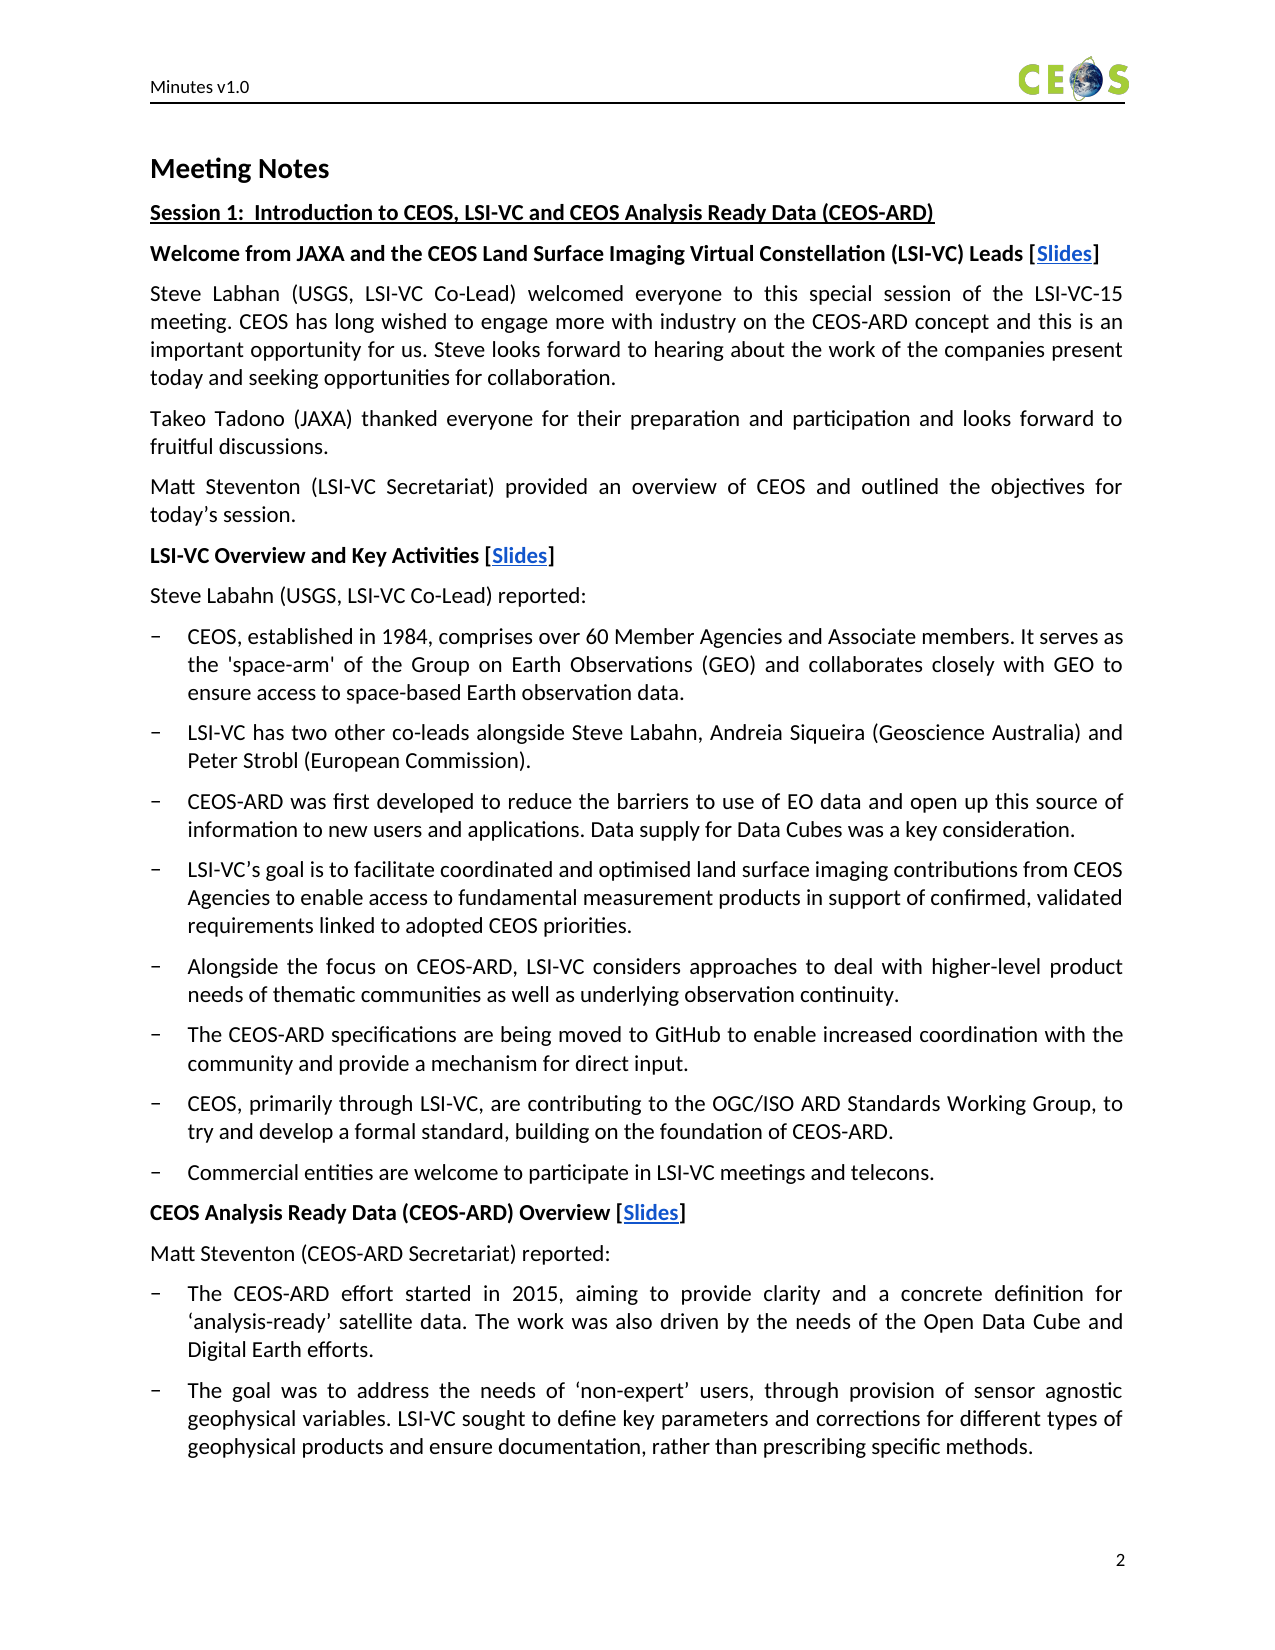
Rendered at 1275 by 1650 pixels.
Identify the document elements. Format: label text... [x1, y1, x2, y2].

list Commercial entities are welcome to participate in LSI-VC meetings and telecons. [150, 1158, 1125, 1186]
text CEOS Analysis Ready Data (CEOS-ARD) Overview [Slides] [150, 1198, 1125, 1226]
text Session 1: Introduction to CEOS, LSI-VC and CEOS Analysis Ready Data (CEOS-ARD) [150, 198, 1125, 226]
text Steve Labhan (USGS, LSI-VC Co-Lead) welcomed everyone to this special session of the LSI-VC-15 meeting. CEOS has long wished to engage more with industry on the CEOS-ARD concept and this is an important opportunity for us. Steve looks forward to hearing about the work of the companies present today and seeking opportunities for collaboration. [150, 279, 1125, 391]
text Steve Labahn (USGS, LSI-VC Co-Lead) reported: [150, 581, 1125, 609]
list CEOS-ARD was first developed to reduce the barriers to use of EO data and open up this source of information to new users and applications. Data supply for Data Cubes was a key consideration. [150, 787, 1125, 843]
text Welcome from JAXA and the CEOS Land Surface Imaging Virtual Constellation (LSI-VC) Leads [Slides] [150, 239, 1125, 267]
list Alongside the focus on CEOS-ARD, LSI-VC considers approaches to deal with higher-level product needs of thematic communities as well as underlying observation continuity. [150, 952, 1125, 1008]
list LSI-VC’s goal is to facilitate coordinated and optimised land surface imaging contributions from CEOS Agencies to enable access to fundamental measurement products in support of confirmed, validated requirements linked to adopted CEOS priorities. [150, 856, 1125, 939]
list CEOS, established in 1984, comprises over 60 Member Agencies and Associate members. It serves as the 'space-arm' of the Group on Earth Observations (GEO) and collaborates closely with GEO to ensure access to space-based Earth observation data. [150, 622, 1125, 706]
text Takeo Tadono (JAXA) thanked everyone for their preparation and participation and looks forward to fruitful discussions. [150, 404, 1125, 460]
list The CEOS-ARD effort started in 2015, aiming to provide clarity and a concrete definition for ‘analysis-ready’ satellite data. The work was also driven by the needs of the Open Data Cube and Digital Earth efforts. [150, 1279, 1125, 1363]
list The CEOS-ARD specifications are being moved to GitHub to enable increased coordination with the community and provide a mechanism for direct input. [150, 1021, 1125, 1077]
list CEOS, primarily through LSI-VC, are contributing to the OGC/ISO ARD Standards Working Group, to try and develop a formal standard, building on the foundation of CEOS-ARD. [150, 1089, 1125, 1145]
text Meeting Notes [150, 150, 1125, 186]
picture [1018, 56, 1129, 101]
text Matt Steventon (LSI-VC Secretariat) provided an overview of CEOS and outlined the objectives for today’s session. [150, 472, 1125, 528]
list The goal was to address the needs of ‘non-expert’ users, through provision of sensor agnostic geophysical variables. LSI-VC sought to define key parameters and corrections for different types of geophysical products and ensure documentation, rather than prescribing specific methods. [150, 1376, 1125, 1460]
text LSI-VC Overview and Key Activities [Slides] [150, 541, 1125, 569]
list LSI-VC has two other co-leads alongside Steve Labahn, Andreia Siqueira (Geoscience Australia) and Peter Strobl (European Commission). [150, 718, 1125, 774]
text Matt Steventon (CEOS-ARD Secretariat) reported: [150, 1239, 1125, 1267]
